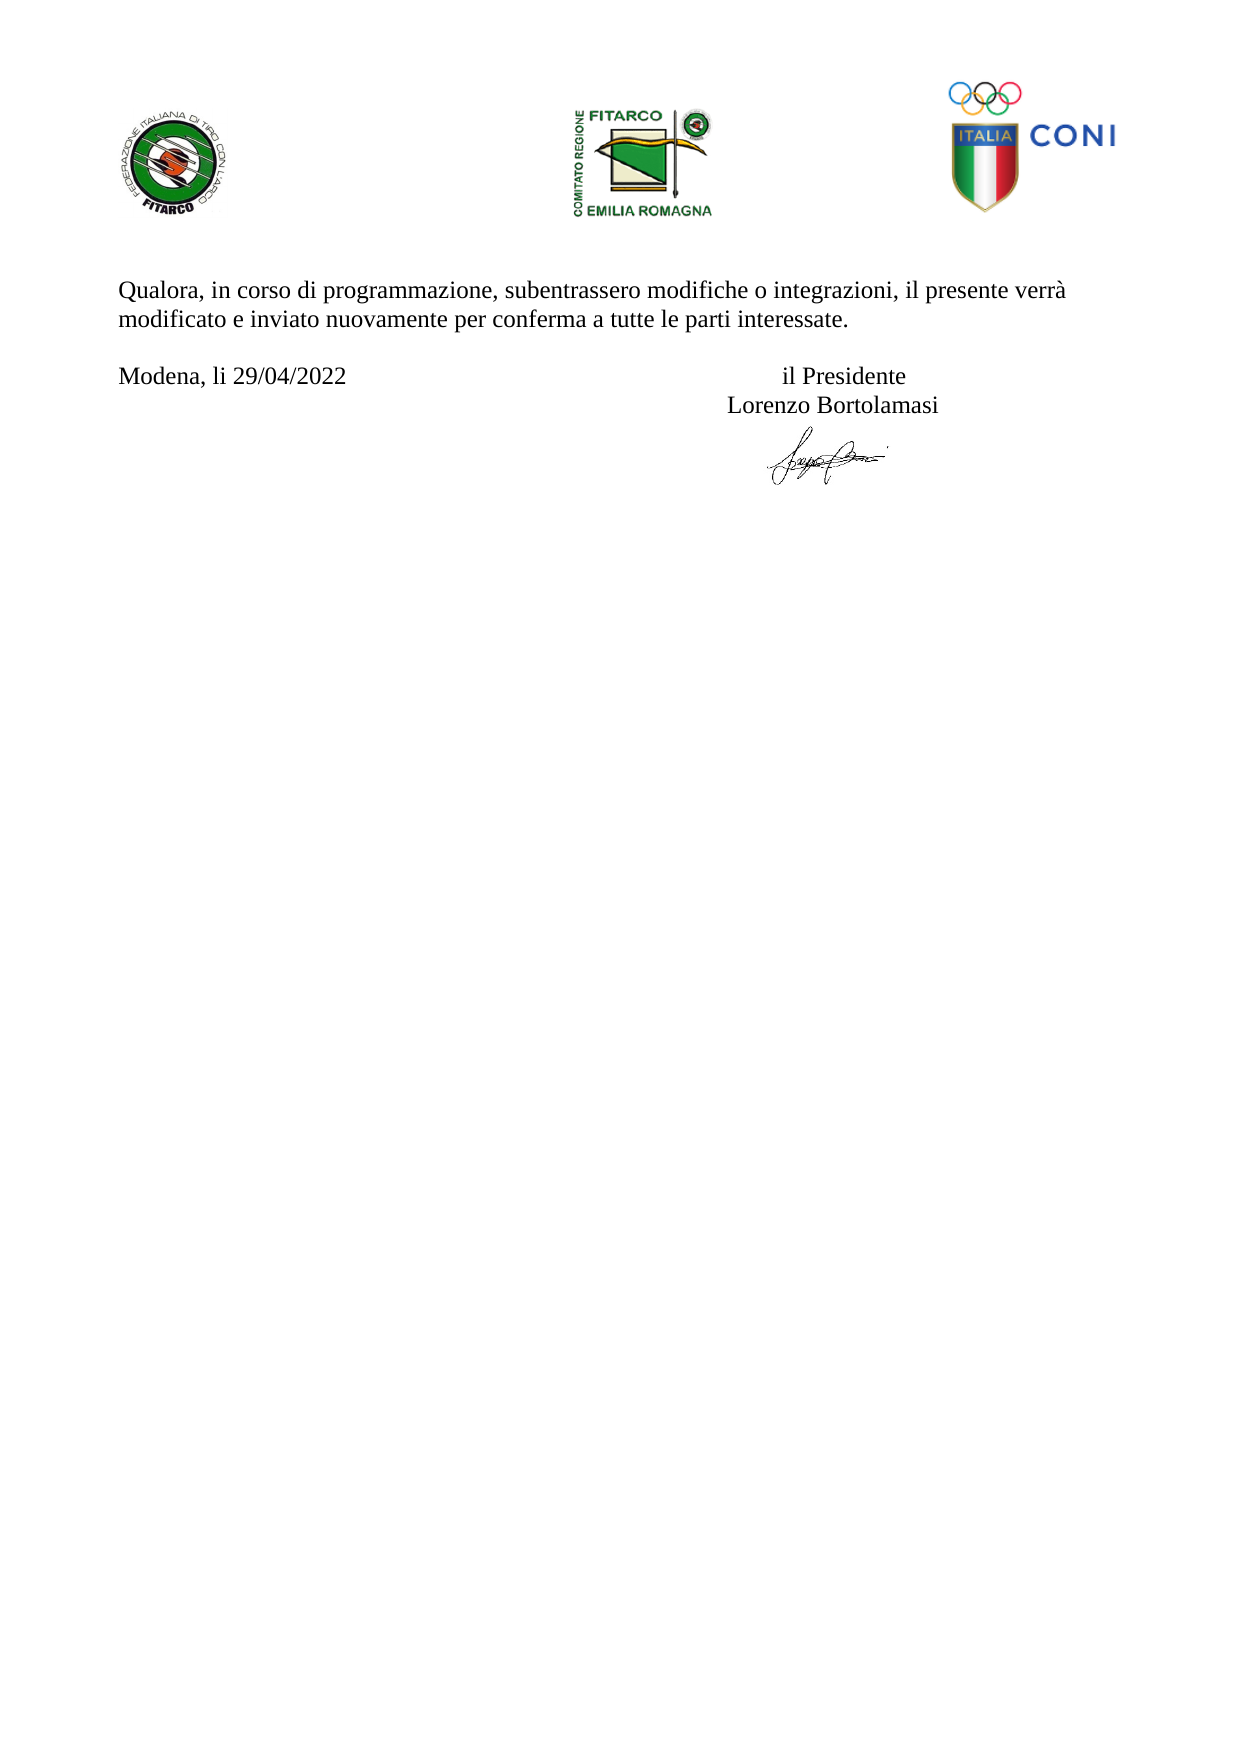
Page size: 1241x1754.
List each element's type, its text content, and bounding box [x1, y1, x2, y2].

picture [118, 108, 228, 218]
picture [942, 73, 1123, 218]
picture [752, 418, 1123, 548]
picture [558, 108, 726, 218]
text Qualora, in corso di programmazione, subentrassero modifiche o integrazioni, il presente verrà modificato e inviato nuovamente per conferma a tutte le parti interessate. [118, 275, 1122, 332]
text Modena, li 29/04/2022 il Presidente [118, 361, 1122, 390]
text Lorenzo Bortolamasi [118, 390, 1122, 419]
